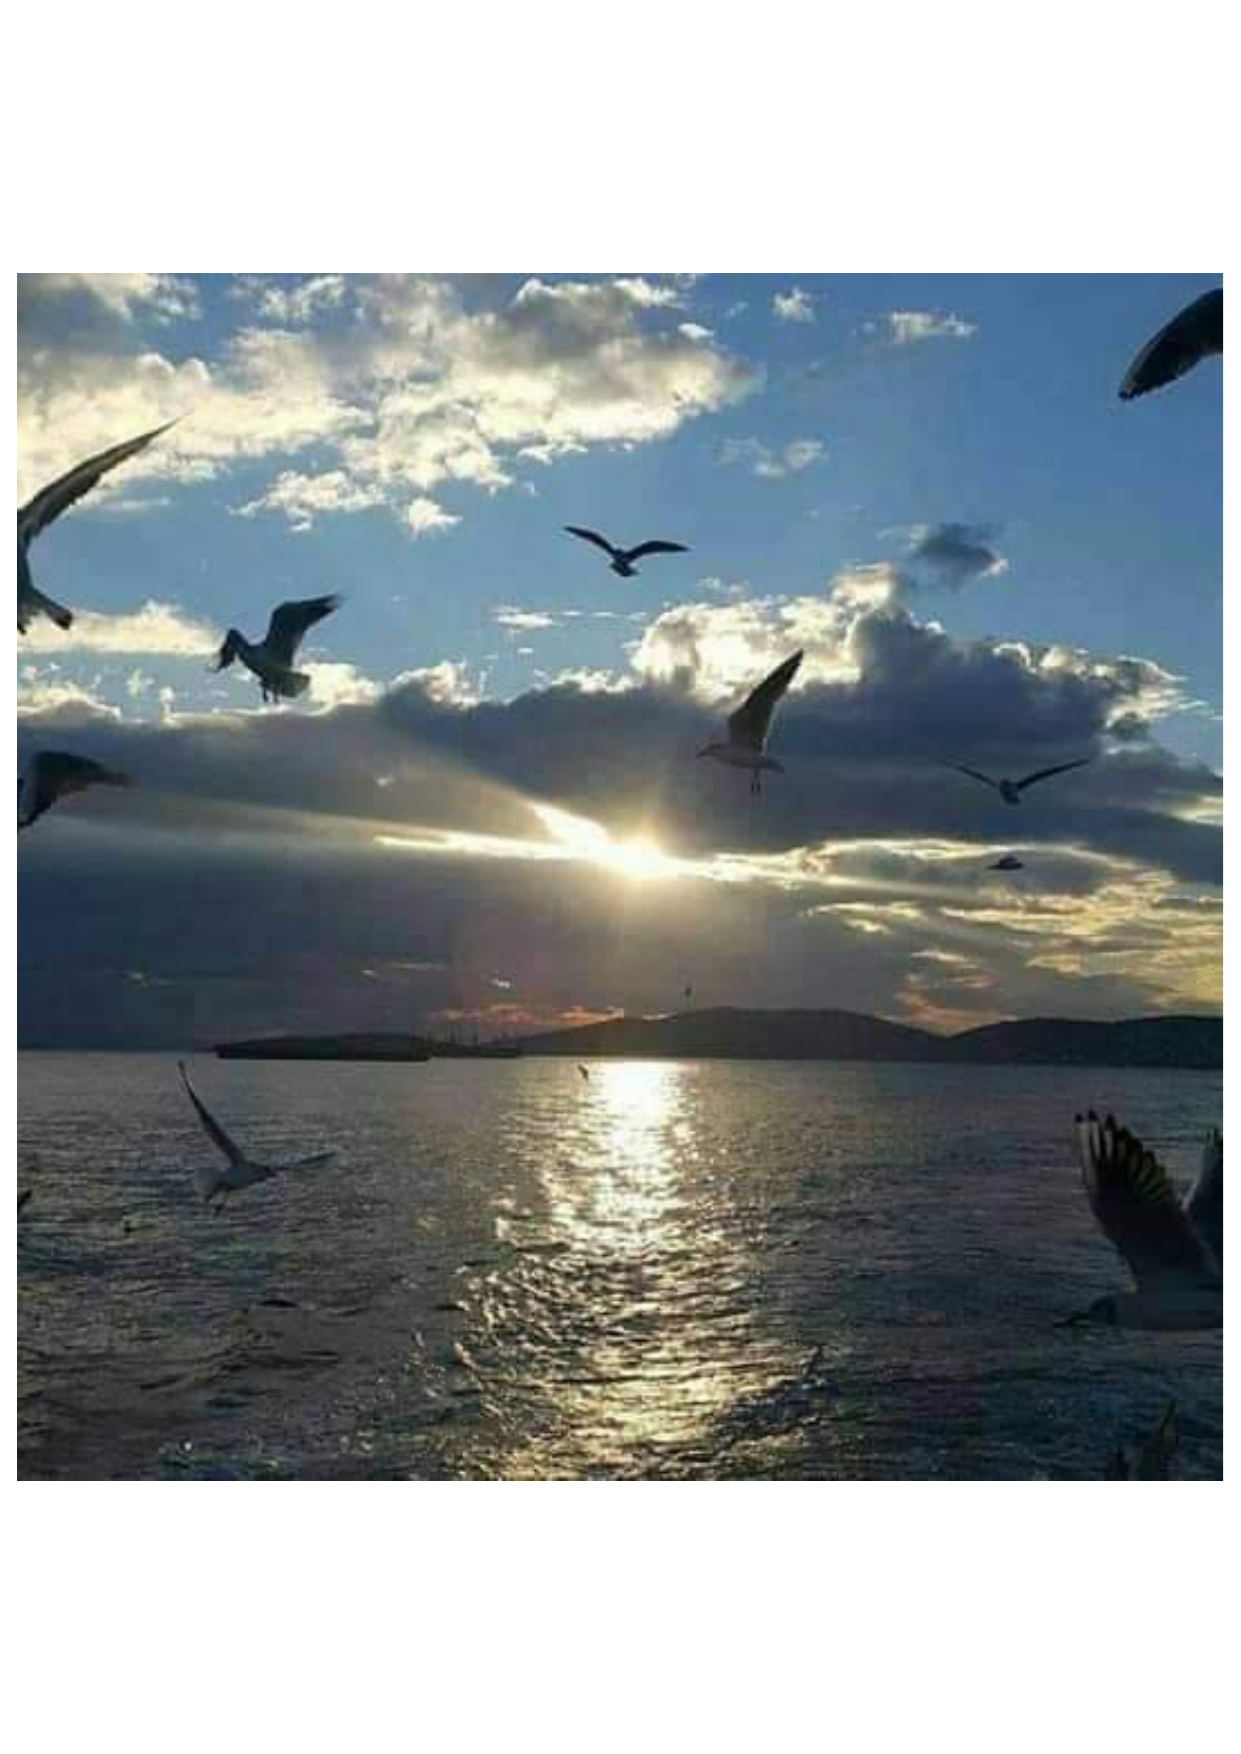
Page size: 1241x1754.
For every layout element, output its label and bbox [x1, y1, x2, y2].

picture [17, 273, 1224, 1481]
